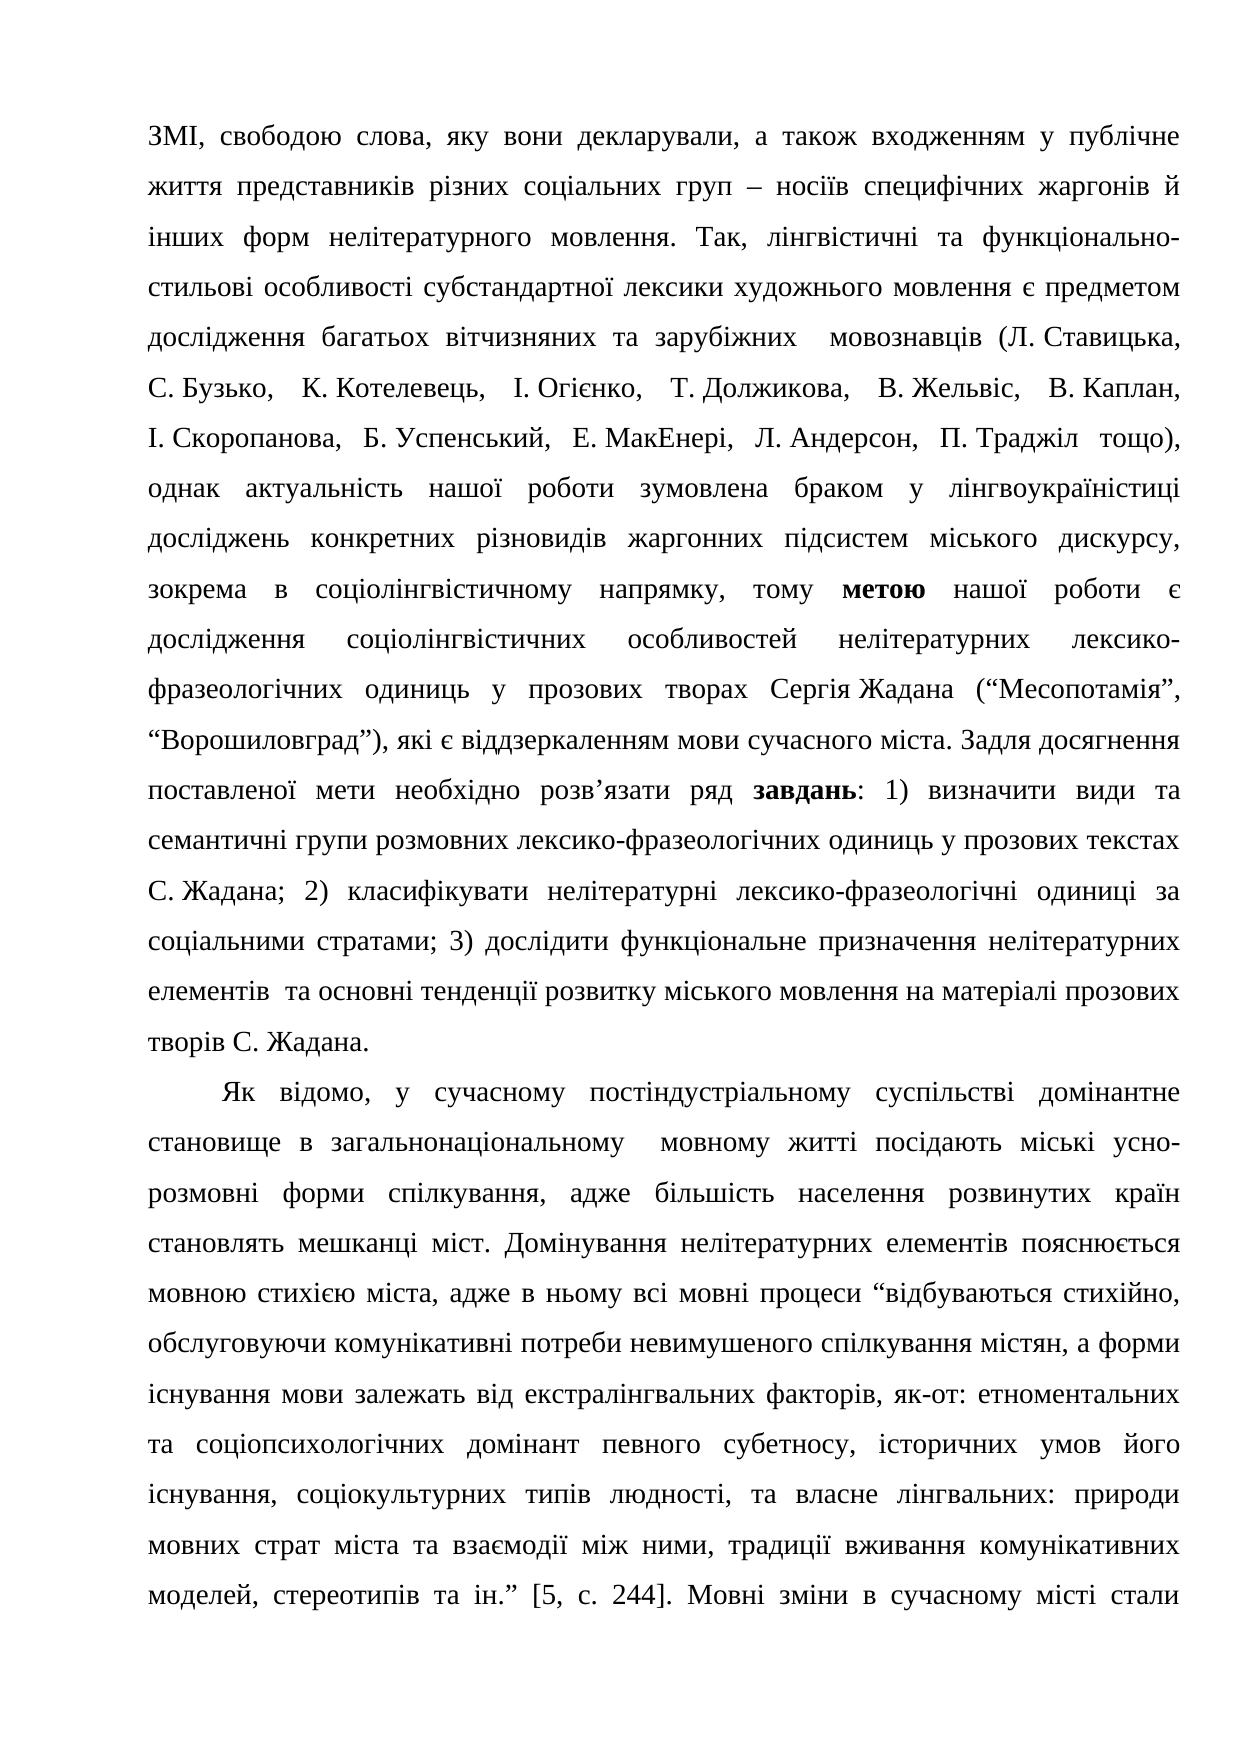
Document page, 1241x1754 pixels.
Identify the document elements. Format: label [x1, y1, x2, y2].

text [148, 1074, 1181, 1611]
text [148, 118, 1181, 1057]
